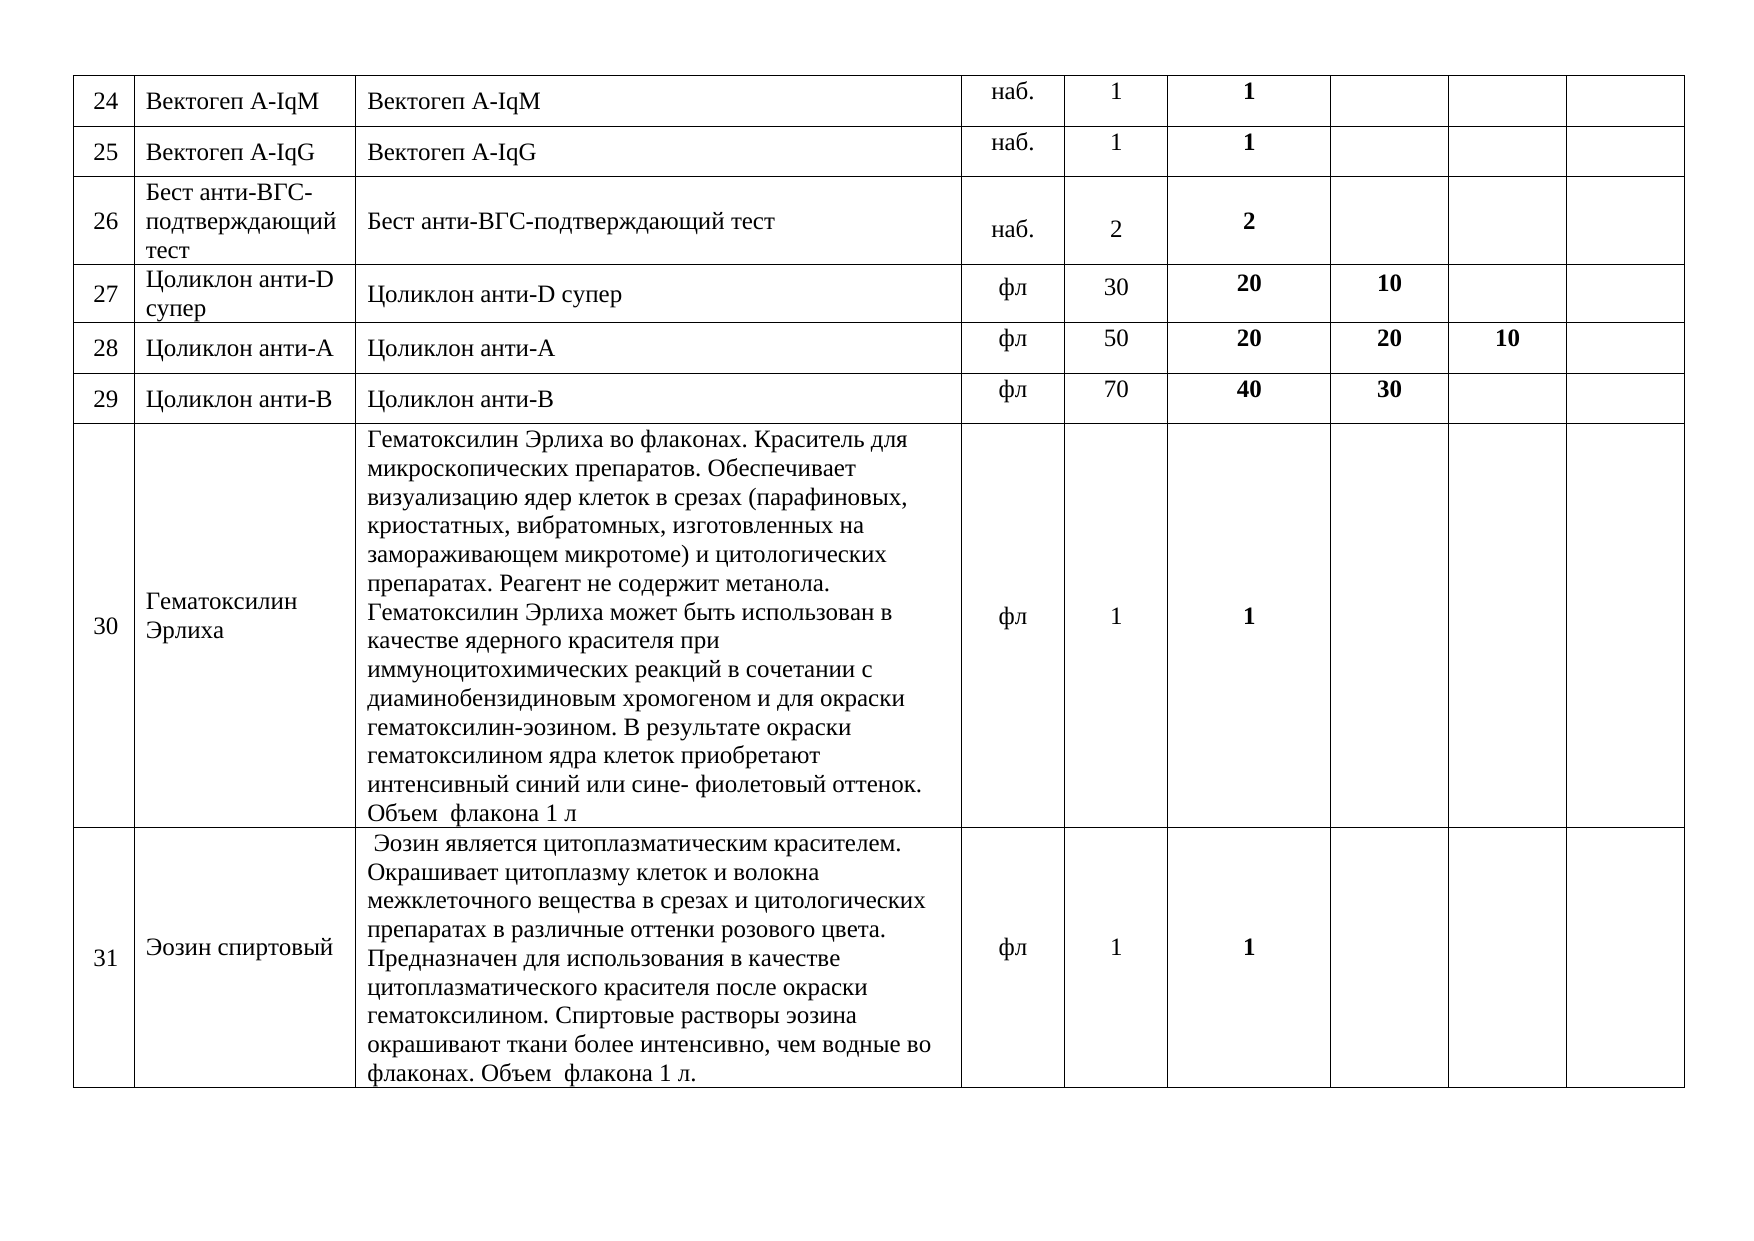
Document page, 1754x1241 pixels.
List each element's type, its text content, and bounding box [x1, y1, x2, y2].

table_cell 26 [74, 177, 134, 263]
table_cell 1 [1168, 828, 1330, 1087]
table_cell 10 [1449, 323, 1566, 373]
table_cell 1 [1168, 127, 1330, 176]
table_cell 2 [1065, 177, 1167, 263]
table_cell Гематоксилин Эрлиха [135, 424, 355, 827]
table_cell [1567, 828, 1684, 1087]
table_cell 24 [74, 76, 134, 126]
table_cell фл [962, 323, 1064, 373]
table_cell 30 [74, 424, 134, 827]
table_cell [1331, 76, 1448, 126]
table_cell [1567, 127, 1684, 176]
table_cell фл [962, 265, 1064, 322]
table_cell 28 [74, 323, 134, 373]
table_cell 1 [1168, 76, 1330, 126]
table_cell 30 [1331, 374, 1448, 423]
table_cell [1567, 374, 1684, 423]
table_cell Цоликлон анти-В [356, 374, 961, 423]
table_cell [1331, 127, 1448, 176]
table_cell 27 [74, 265, 134, 322]
table_cell Вектогеп А-IqG [356, 127, 961, 176]
table_cell [1331, 828, 1448, 1087]
table_cell 1 [1065, 76, 1167, 126]
table_cell Вектогеп А-IqM [356, 76, 961, 126]
table_cell [1449, 76, 1566, 126]
table_cell [1449, 265, 1566, 322]
table_cell [1449, 177, 1566, 263]
table_cell Вектогеп А-IqM [135, 76, 355, 126]
table_cell Бест анти-ВГС-подтверждающий тест [135, 177, 355, 263]
table_cell наб. [962, 177, 1064, 263]
table_cell Эозин спиртовый [135, 828, 355, 1087]
table_cell [1449, 828, 1566, 1087]
table_cell 31 [74, 828, 134, 1087]
table_cell [1331, 177, 1448, 263]
table_cell Гематоксилин Эрлиха во флаконах. Краситель для микроскопических препаратов. Обеспечивает визуализацию ядер клеток в срезах (парафиновых, криостатных, вибратомных, изготовленных на замораживающем микротоме) и цитологических препаратах. Реагент не содержит метанола. Гематоксилин Эрлиха может быть использован в качестве ядерного красителя при иммуноцитохимических реакций в сочетании с диаминобензидиновым хромогеном и для окраски гематоксилин-эозином. В результате окраски гематоксилином ядра клеток приобретают интенсивный синий или сине- фиолетовый оттенок. Объем флакона 1 л [356, 424, 961, 827]
table_cell 10 [1331, 265, 1448, 322]
table_cell Цоликлон анти-D супер [356, 265, 961, 322]
table_cell [1567, 265, 1684, 322]
table_cell 20 [1168, 323, 1330, 373]
table_cell 2 [1168, 177, 1330, 263]
table_cell 40 [1168, 374, 1330, 423]
table_cell Цоликлон анти-А [135, 323, 355, 373]
table_cell [1331, 424, 1448, 827]
table_cell [1567, 177, 1684, 263]
table_cell Цоликлон анти-А [356, 323, 961, 373]
table_cell 29 [74, 374, 134, 423]
table_cell 50 [1065, 323, 1167, 373]
table_cell [1567, 323, 1684, 373]
table_cell фл [962, 828, 1064, 1087]
table_cell наб. [962, 76, 1064, 126]
table_cell фл [962, 374, 1064, 423]
table_cell Цоликлон анти-В [135, 374, 355, 423]
table_cell 25 [74, 127, 134, 176]
table_cell 30 [1065, 265, 1167, 322]
table_cell Цоликлон анти-D супер [135, 265, 355, 322]
table_cell 20 [1331, 323, 1448, 373]
table_cell 20 [1168, 265, 1330, 322]
table_cell [1449, 374, 1566, 423]
table_cell [1567, 76, 1684, 126]
table_cell наб. [962, 127, 1064, 176]
table_cell [1449, 127, 1566, 176]
table_cell Эозин является цитоплазматическим красителем. Окрашивает цитоплазму клеток и волокна межклеточного вещества в срезах и цитологических препаратах в различные оттенки розового цвета. Предназначен для использования в качестве цитоплазматического красителя после окраски гематоксилином. Спиртовые растворы эозина окрашивают ткани более интенсивно, чем водные во флаконах. Объем флакона 1 л. [356, 828, 961, 1087]
table_cell Вектогеп А-IqG [135, 127, 355, 176]
table_cell 1 [1065, 424, 1167, 827]
table_cell фл [962, 424, 1064, 827]
table_cell 1 [1065, 828, 1167, 1087]
table_cell [1449, 424, 1566, 827]
table_cell 1 [1065, 127, 1167, 176]
table_cell Бест анти-ВГС-подтверждающий тест [356, 177, 961, 263]
table_cell 70 [1065, 374, 1167, 423]
table_cell 1 [1168, 424, 1330, 827]
table_cell [1567, 424, 1684, 827]
